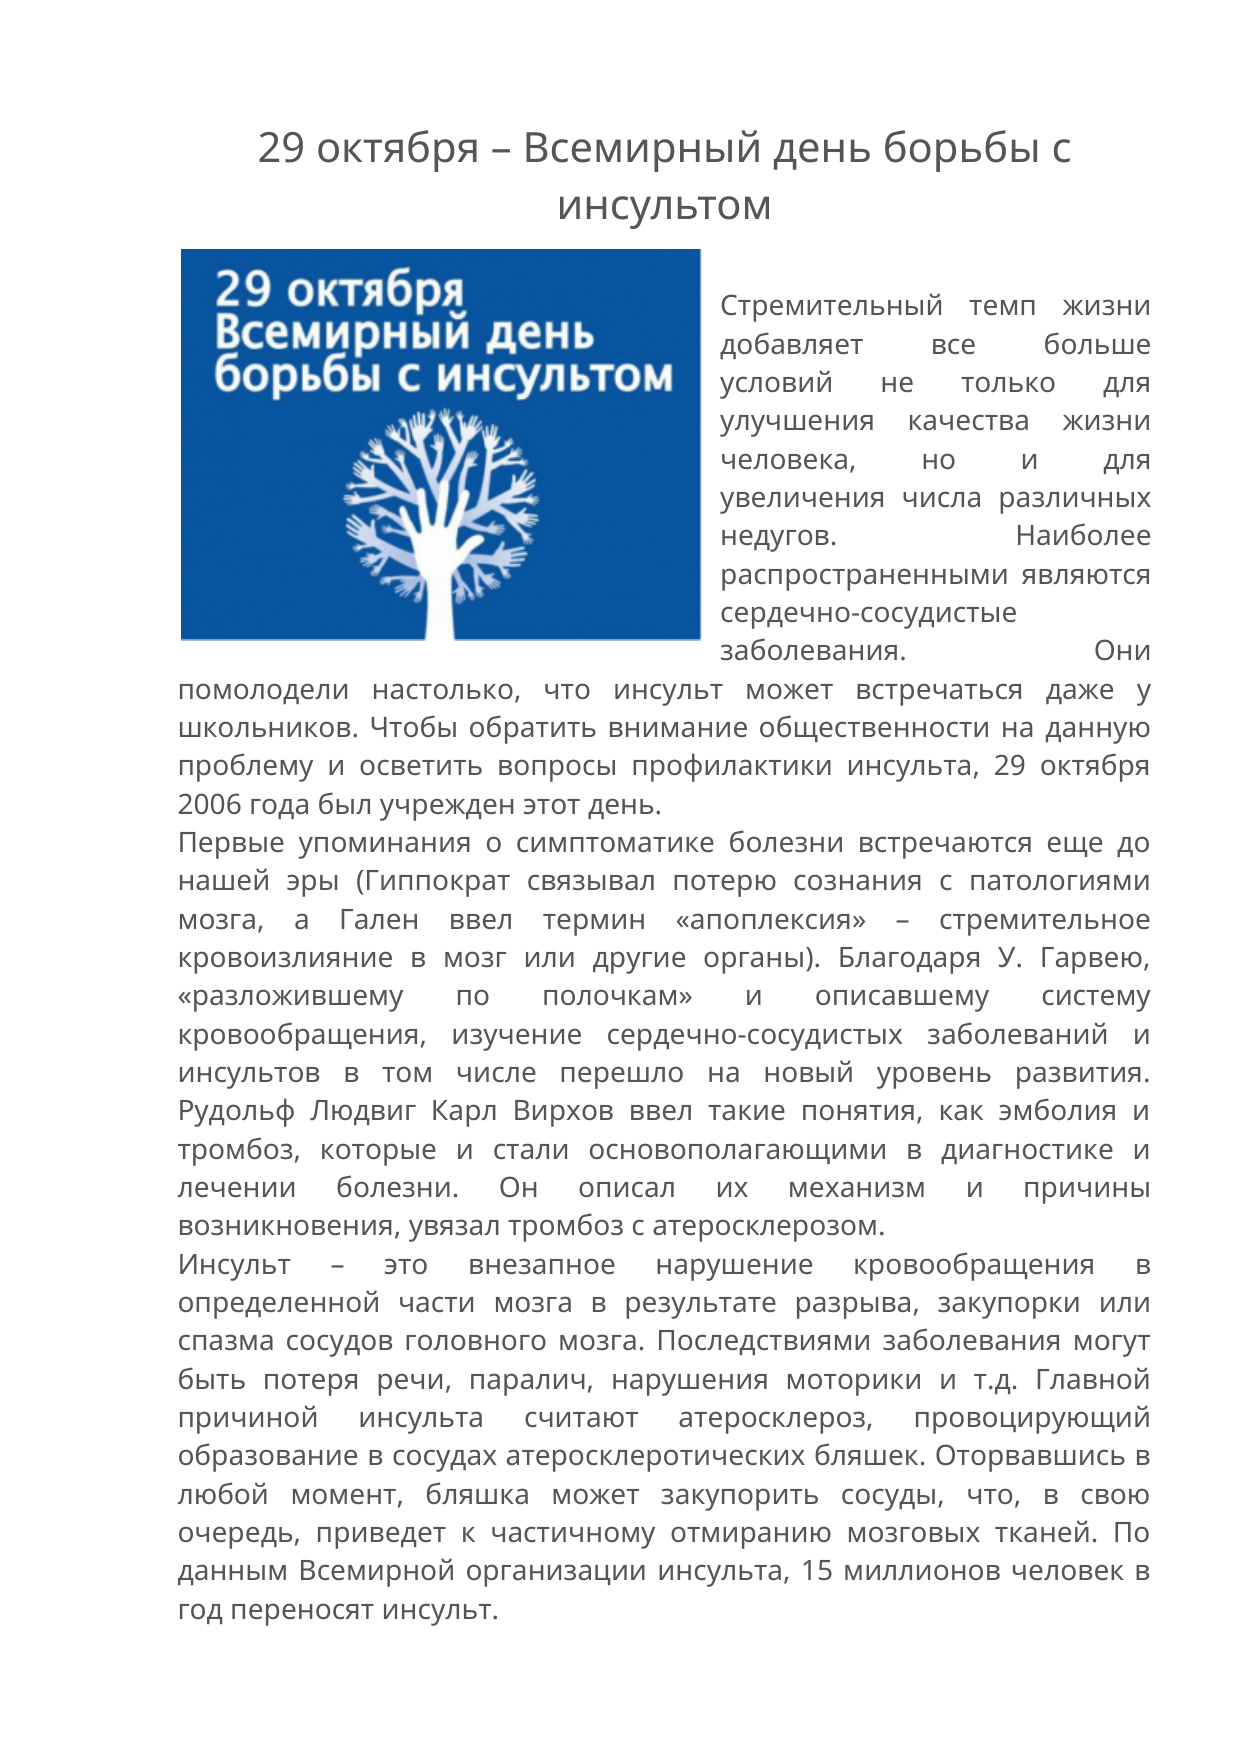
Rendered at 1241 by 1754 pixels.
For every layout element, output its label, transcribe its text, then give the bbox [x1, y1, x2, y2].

text 29 октября – Всемирный день борьбы с инсультом [177, 118, 1152, 232]
text Инсульт – это внезапное нарушение кровообращения в определенной части мозга в результате разрыва, закупорки или спазма сосудов головного мозга. Последствиями заболевания могут быть потеря речи, паралич, нарушения моторики и т.д. Главной причиной инсульта считают атеросклероз, провоцирующий образование в сосудах атеросклеротических бляшек. Оторвавшись в любой момент, бляшка может закупорить сосуды, что, в свою очередь, приведет к частичному отмиранию мозговых тканей. По данным Всемирной организации инсульта, 15 миллионов человек в год переносят инсульт. [177, 1244, 1152, 1627]
picture [181, 249, 702, 641]
text Первые упоминания о симптоматике болезни встречаются еще до нашей эры (Гиппократ связывал потерю сознания с патологиями мозга, а Гален ввел термин «апоплексия» – стремительное кровоизлияние в мозг или другие органы). Благодаря У. Гарвею, «разложившему по полочкам» и описавшему систему кровообращения, изучение сердечно-сосудистых заболеваний и инсультов в том числе перешло на новый уровень развития. Рудольф Людвиг Карл Вирхов ввел такие понятия, как эмболия и тромбоз, которые и стали основополагающими в диагностике и лечении болезни. Он описал их механизм и причины возникновения, увязал тромбоз с атеросклерозом. [177, 822, 1152, 1244]
